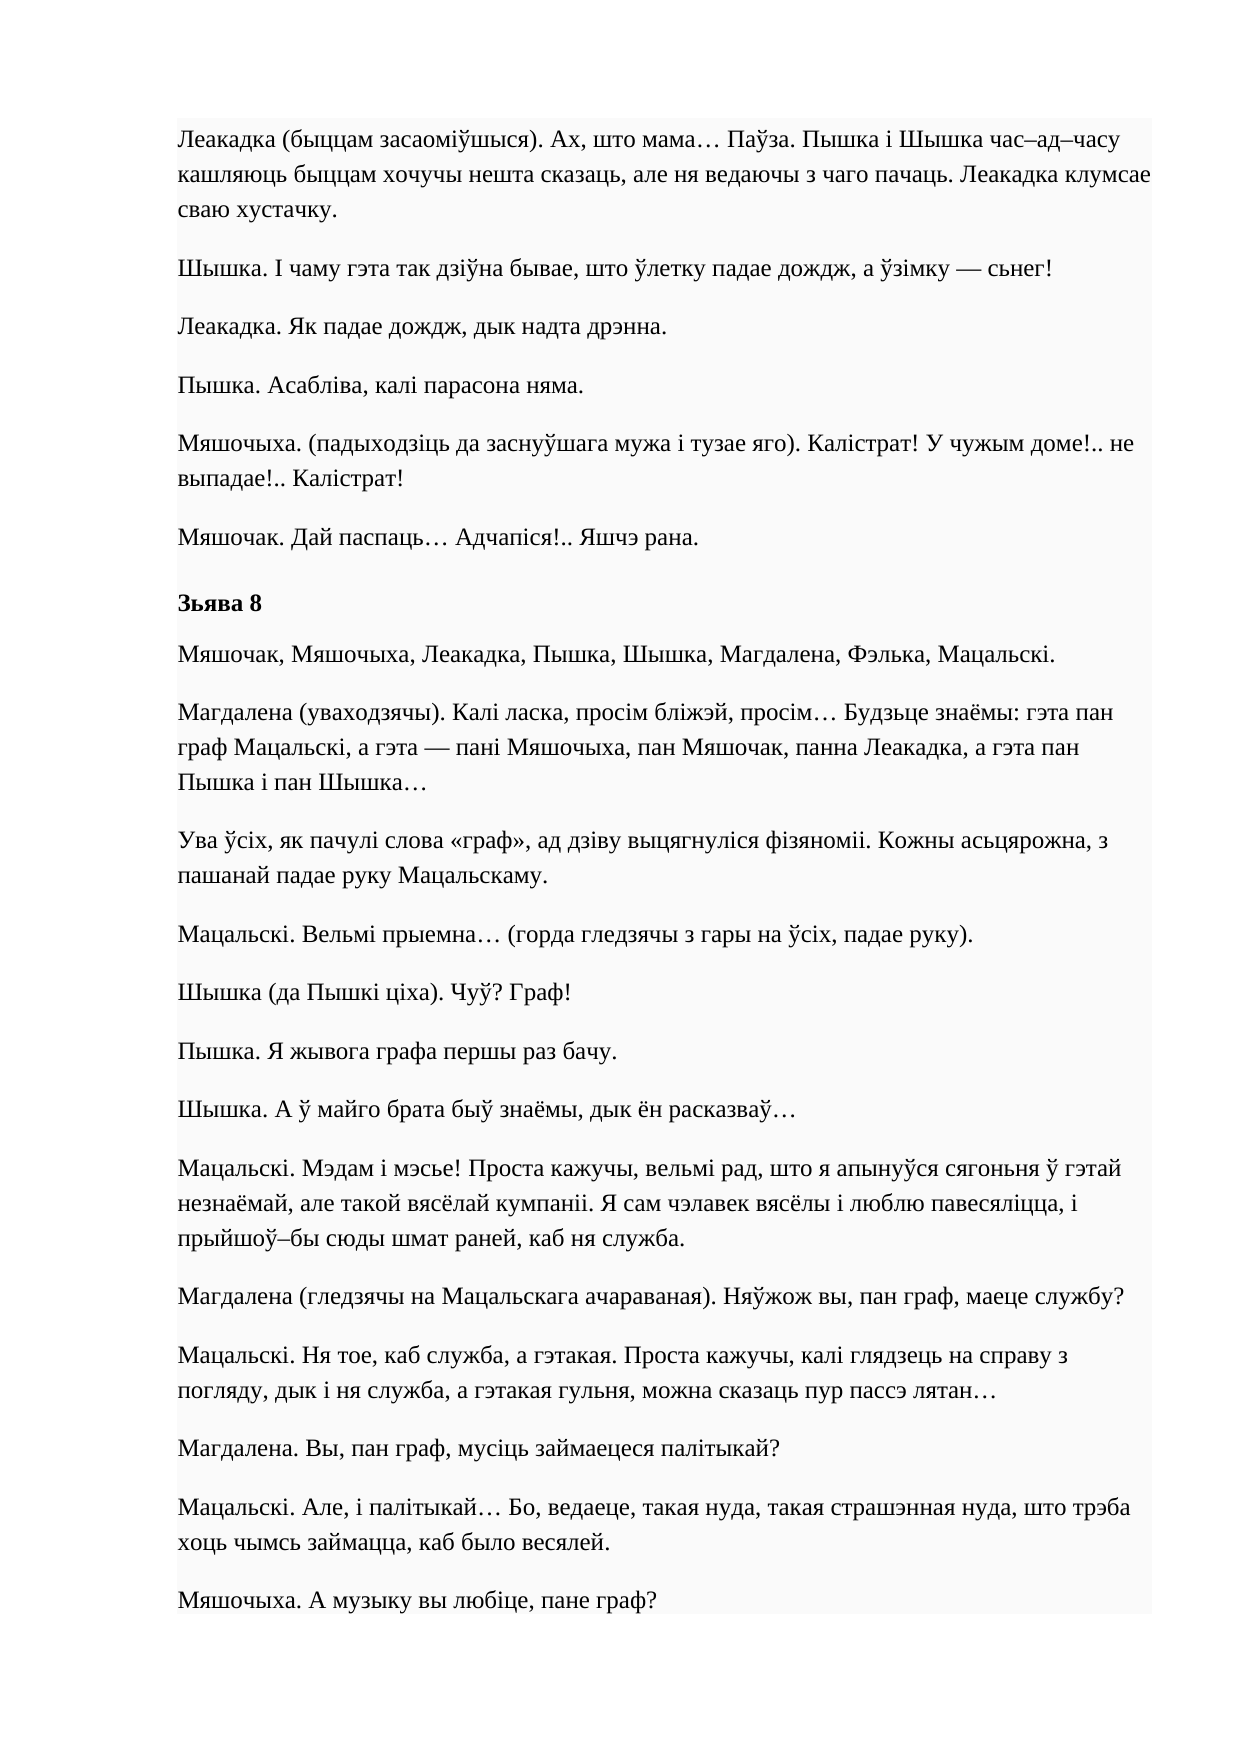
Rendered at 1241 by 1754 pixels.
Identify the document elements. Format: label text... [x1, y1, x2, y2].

text Магдалена. Вы, пан граф, мусіць займаецеся палітыкай? [177, 1427, 1152, 1462]
text Мацальскі. Ня тое, каб служба, а гэтакая. Проста кажучы, калі глядзець на справу з погляду, дык і ня служба, а гэтакая гульня, можна сказаць пур пассэ лятан… [177, 1333, 1152, 1403]
text Пышка. Я жывога графа першы раз бачу. [177, 1030, 1152, 1065]
text Шышка. А ў майго брата быў знаёмы, дык ён расказваў… [177, 1088, 1152, 1123]
text Мацальскі. Мэдам і мэсье! Проста кажучы, вельмі рад, што я апынуўся сягоньня ў гэтай незнаёмай, але такой вясёлай кумпаніі. Я сам чэлавек вясёлы і люблю павесяліцца, і прыйшоў–бы сюды шмат раней, каб ня служба. [177, 1147, 1152, 1252]
text Пышка. Асабліва, калі парасона няма. [177, 363, 1152, 398]
text Шышка. І чаму гэта так дзіўна бывае, што ўлетку падае дождж, а ўзімку — сьнег! [177, 247, 1152, 282]
text Мяшочыха. А музыку вы любіце, пане граф? [177, 1579, 1152, 1614]
text Магдалена (гледзячы на Мацальскага ачараваная). Няўжож вы, пан граф, маеце службу? [177, 1275, 1152, 1310]
text Зьява 8 [177, 574, 1152, 617]
text Леакадка. Як падае дождж, дык надта дрэнна. [177, 305, 1152, 340]
text Леакадка (быццам засаоміўшыся). Ах, што мама… Паўза. Пышка і Шышка час–ад–часу кашляюць быццам хочучы нешта сказаць, але ня ведаючы з чаго пачаць. Леакадка клумсае сваю хустачку. [177, 118, 1152, 223]
text Мацальскі. Але, і палітыкай… Бо, ведаеце, такая нуда, такая страшэнная нуда, што трэба хоць чымсь займацца, каб было весялей. [177, 1485, 1152, 1555]
text Шышка (да Пышкі ціха). Чуў? Граф! [177, 971, 1152, 1006]
text Мяшочыха. (падыходзіць да заснуўшага мужа і тузае яго). Калістрат! У чужым доме!.. не выпадае!.. Калістрат! [177, 422, 1152, 492]
text Ува ўсіх, як пачулі слова «граф», ад дзіву выцягнуліся фізяноміі. Кожны асьцярожна, з пашанай падае руку Мацальскаму. [177, 819, 1152, 889]
text Магдалена (уваходзячы). Калі ласка, просім бліжэй, просім… Будзьце знаёмы: гэта пан граф Мацальскі, а гэта — пані Мяшочыха, пан Мяшочак, панна Леакадка, а гэта пан Пышка і пан Шышка… [177, 691, 1152, 796]
text Мяшочак. Дай паспаць… Адчапіся!.. Яшчэ рана. [177, 515, 1152, 550]
text Мацальскі. Вельмі прыемна… (горда гледзячы з гары на ўсіх, падае руку). [177, 913, 1152, 948]
text Мяшочак, Мяшочыха, Леакадка, Пышка, Шышка, Магдалена, Фэлька, Мацальскі. [177, 632, 1152, 667]
